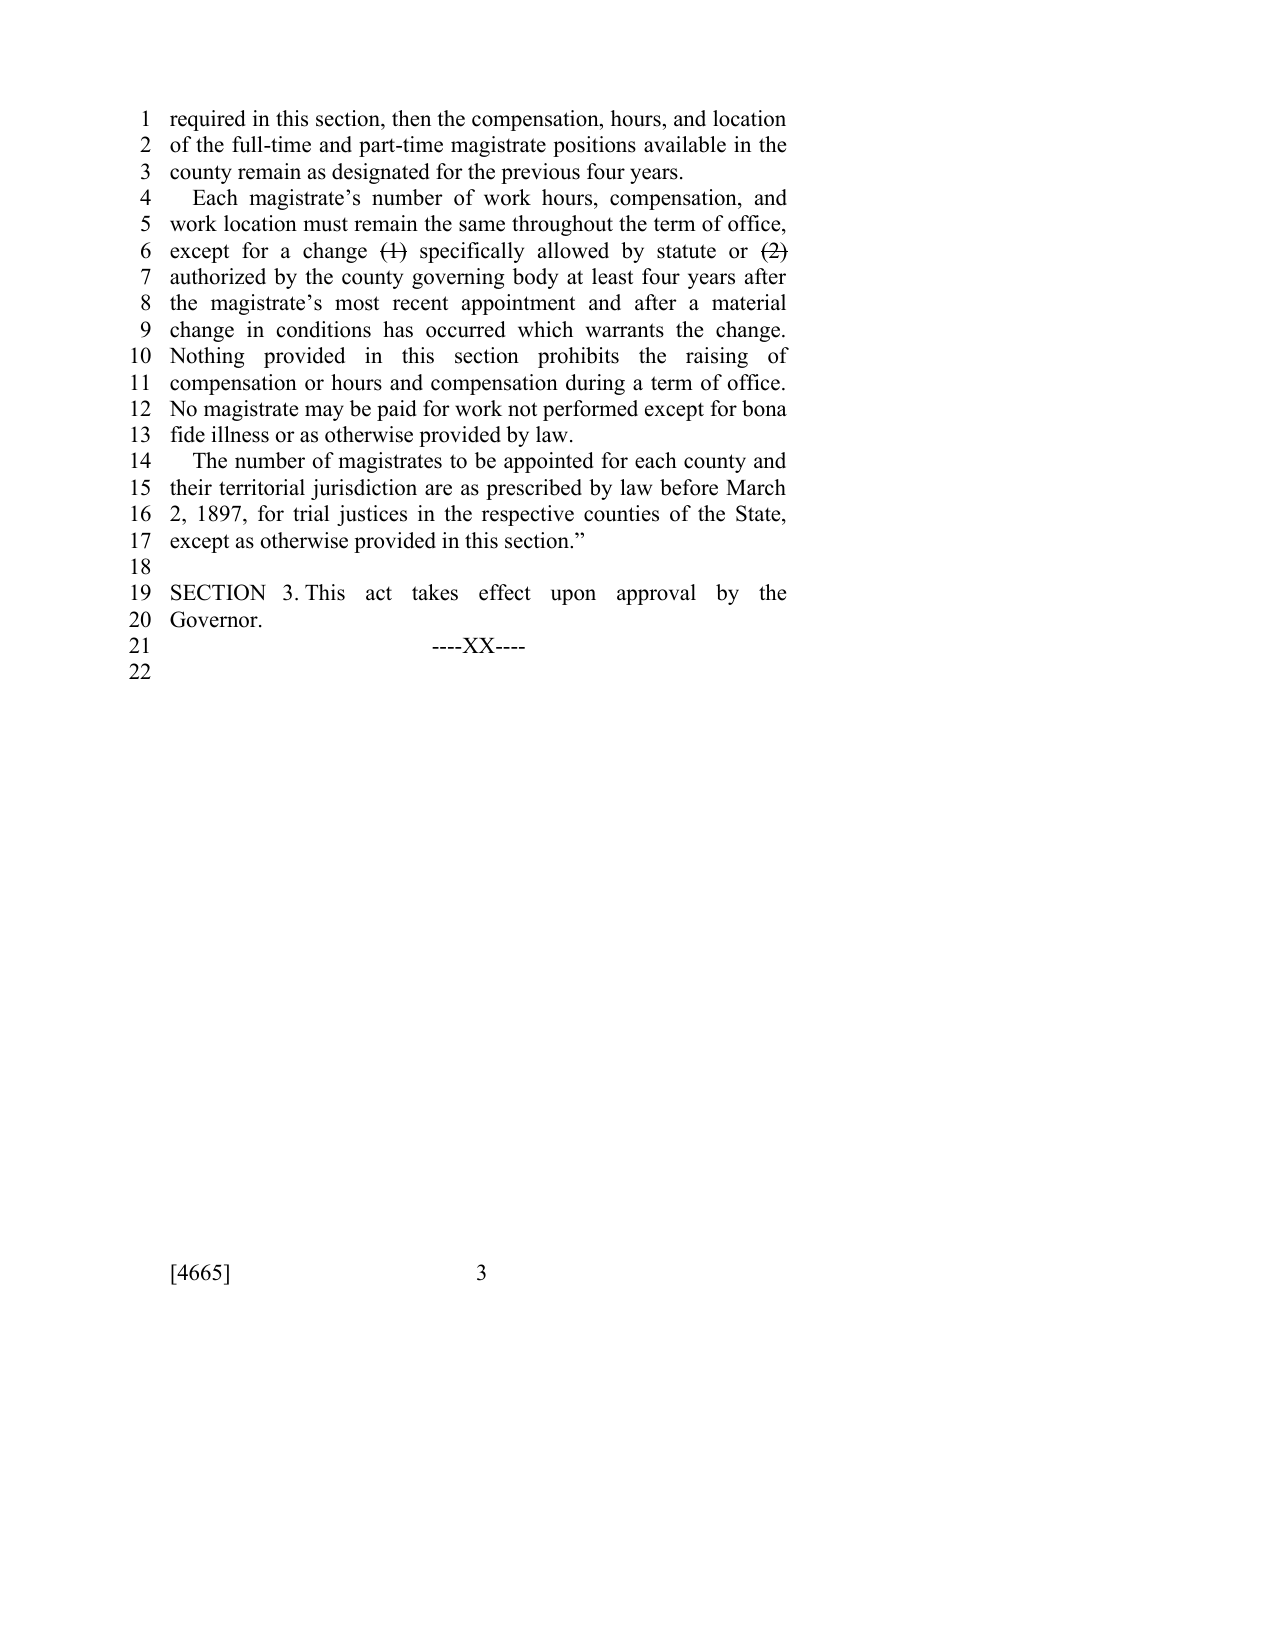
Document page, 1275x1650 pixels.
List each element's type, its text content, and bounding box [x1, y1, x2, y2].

text ----XX---- [169, 632, 787, 658]
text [169, 105, 787, 184]
text The number of magistrates to be appointed for each county and their territorial jurisdiction are as prescribed by law before March 2, 1897, for trial justices in the respective counties of the State, except as otherwise provided in this section.” [169, 448, 787, 553]
text Each magistrate’s number of work hours, compensation, and work location must remain the same throughout the term of office, except for a change (1) specifically allowed by statute or (2) authorized by the county governing body at least four years after the magistrate’s most recent appointment and after a material change in conditions has occurred which warrants the change. Nothing provided in this section prohibits the raising of compensation or hours and compensation during a term of office. No magistrate may be paid for work not performed except for bona fide illness or as otherwise provided by law. [169, 184, 787, 448]
text SECTION 3. This act takes effect upon approval by the Governor. [169, 579, 787, 632]
